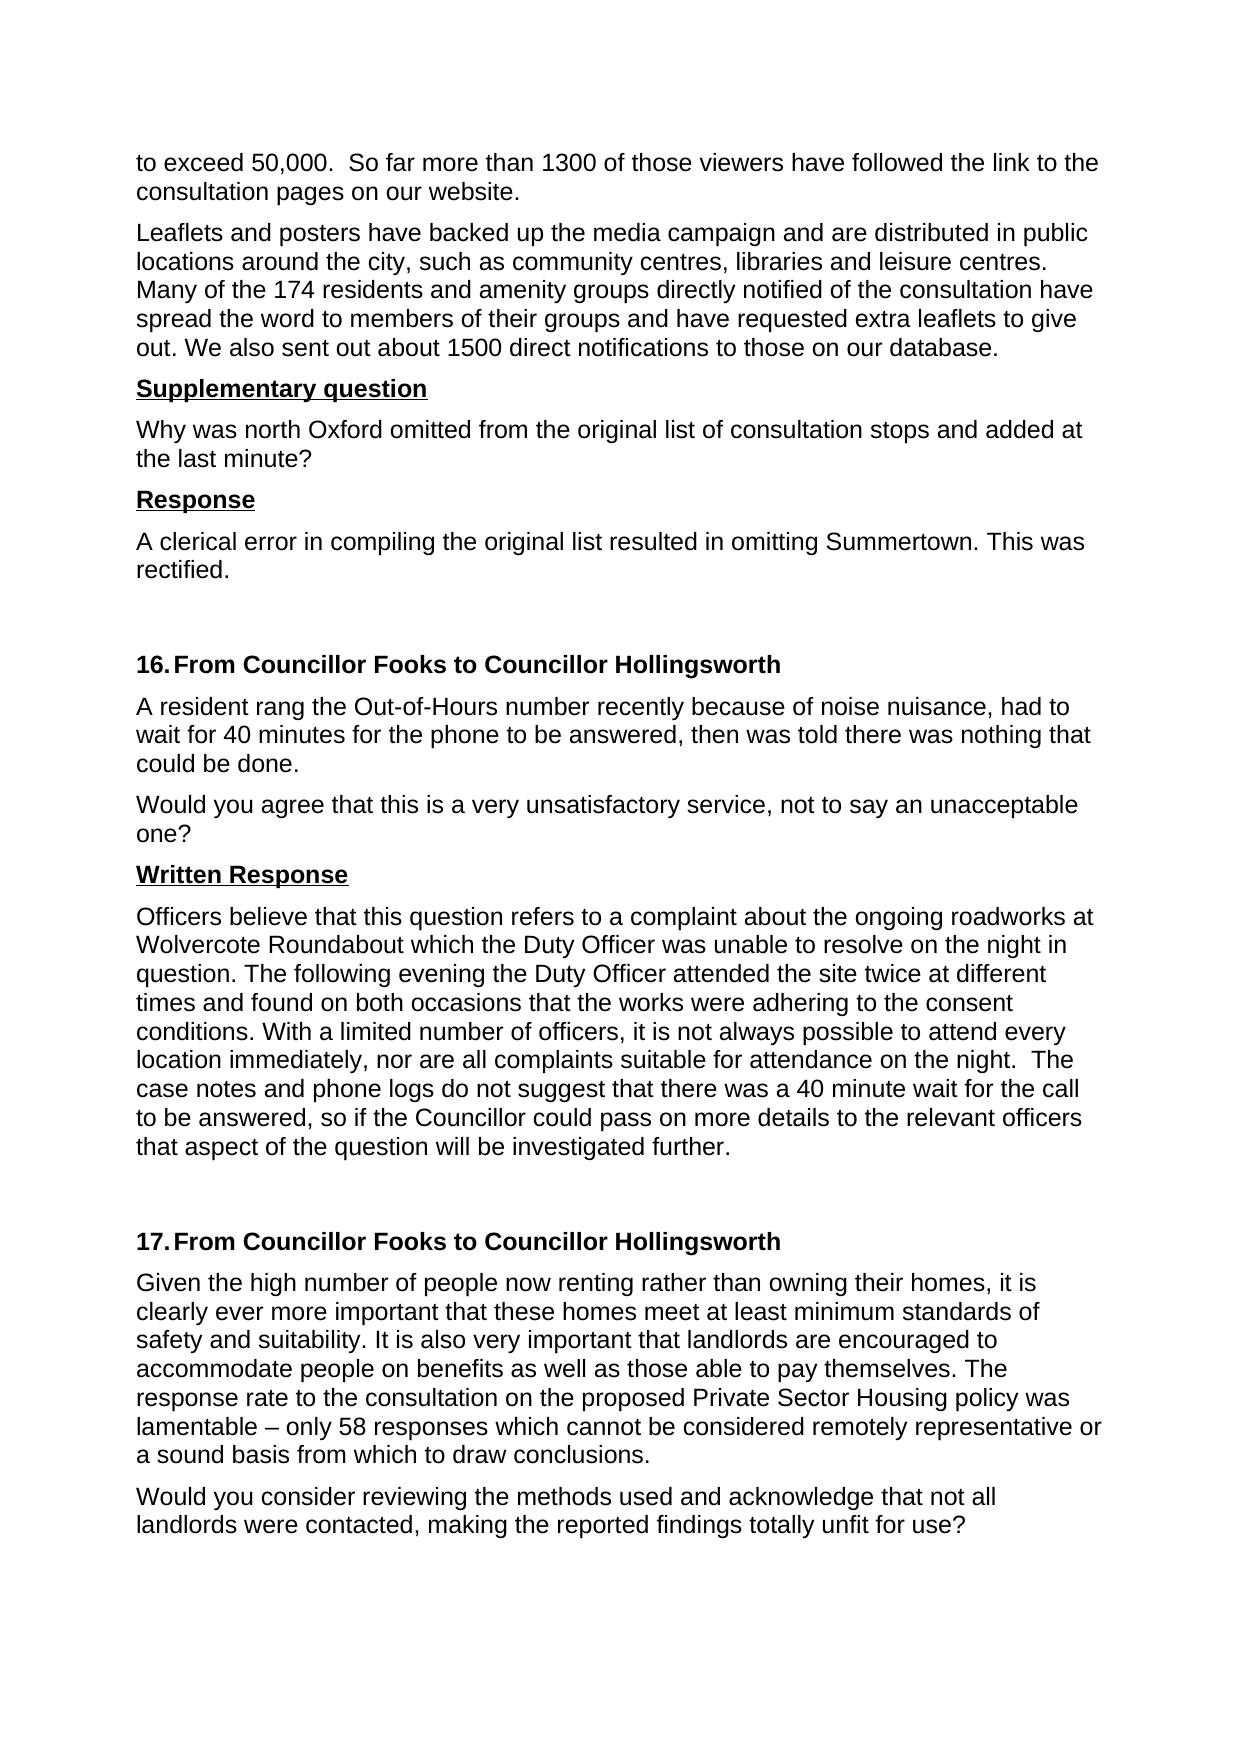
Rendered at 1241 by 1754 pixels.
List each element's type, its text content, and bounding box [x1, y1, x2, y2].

subtitle From Councillor Fooks to Councillor Hollingsworth [136, 1226, 1104, 1255]
subtitle Would you consider reviewing the methods used and acknowledge that not all landlords were contacted, making the reported findings totally unfit for use? [136, 1481, 1104, 1539]
subtitle Given the high number of people now renting rather than owning their homes, it is clearly ever more important that these homes meet at least minimum standards of safety and suitability. It is also very important that landlords are encouraged to accommodate people on benefits as well as those able to pay themselves. The response rate to the consultation on the proposed Private Sector Housing policy was lamentable – only 58 responses which cannot be considered remotely representative or a sound basis from which to draw conclusions. [136, 1268, 1104, 1469]
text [136, 148, 1104, 205]
text Why was north Oxford omitted from the original list of consultation stops and added at the last minute? [136, 415, 1104, 473]
subtitle A resident rang the Out-of-Hours number recently because of noise nuisance, had to wait for 40 minutes for the phone to be answered, then was told there was nothing that could be done. [136, 691, 1104, 778]
text Officers believe that this question refers to a complaint about the ongoing roadworks at Wolvercote Roundabout which the Duty Officer was unable to resolve on the night in question. The following evening the Duty Officer attended the site twice at different times and found on both occasions that the works were adhering to the consent conditions. With a limited number of officers, it is not always possible to attend every location immediately, nor are all complaints suitable for attendance on the night. The case notes and phone logs do not suggest that there was a 40 minute wait for the call to be answered, so if the Councillor could pass on more details to the relevant officers that aspect of the question will be investigated further. [136, 901, 1104, 1160]
text Response [136, 485, 1104, 514]
subtitle Written Response [136, 860, 1104, 889]
text Leaflets and posters have backed up the media campaign and are distributed in public locations around the city, such as community centres, libraries and leisure centres. Many of the 174 residents and amenity groups directly notified of the consultation have spread the word to members of their groups and have requested extra leaflets to give out. We also sent out about 1500 direct notifications to those on our database. [136, 218, 1104, 361]
subtitle From Councillor Fooks to Councillor Hollingsworth [136, 650, 1104, 679]
subtitle Would you agree that this is a very unsatisfactory service, not to say an unacceptable one? [136, 790, 1104, 848]
text Supplementary question [136, 374, 1104, 403]
text A clerical error in compiling the original list resulted in omitting Summertown. This was rectified. [136, 526, 1104, 584]
